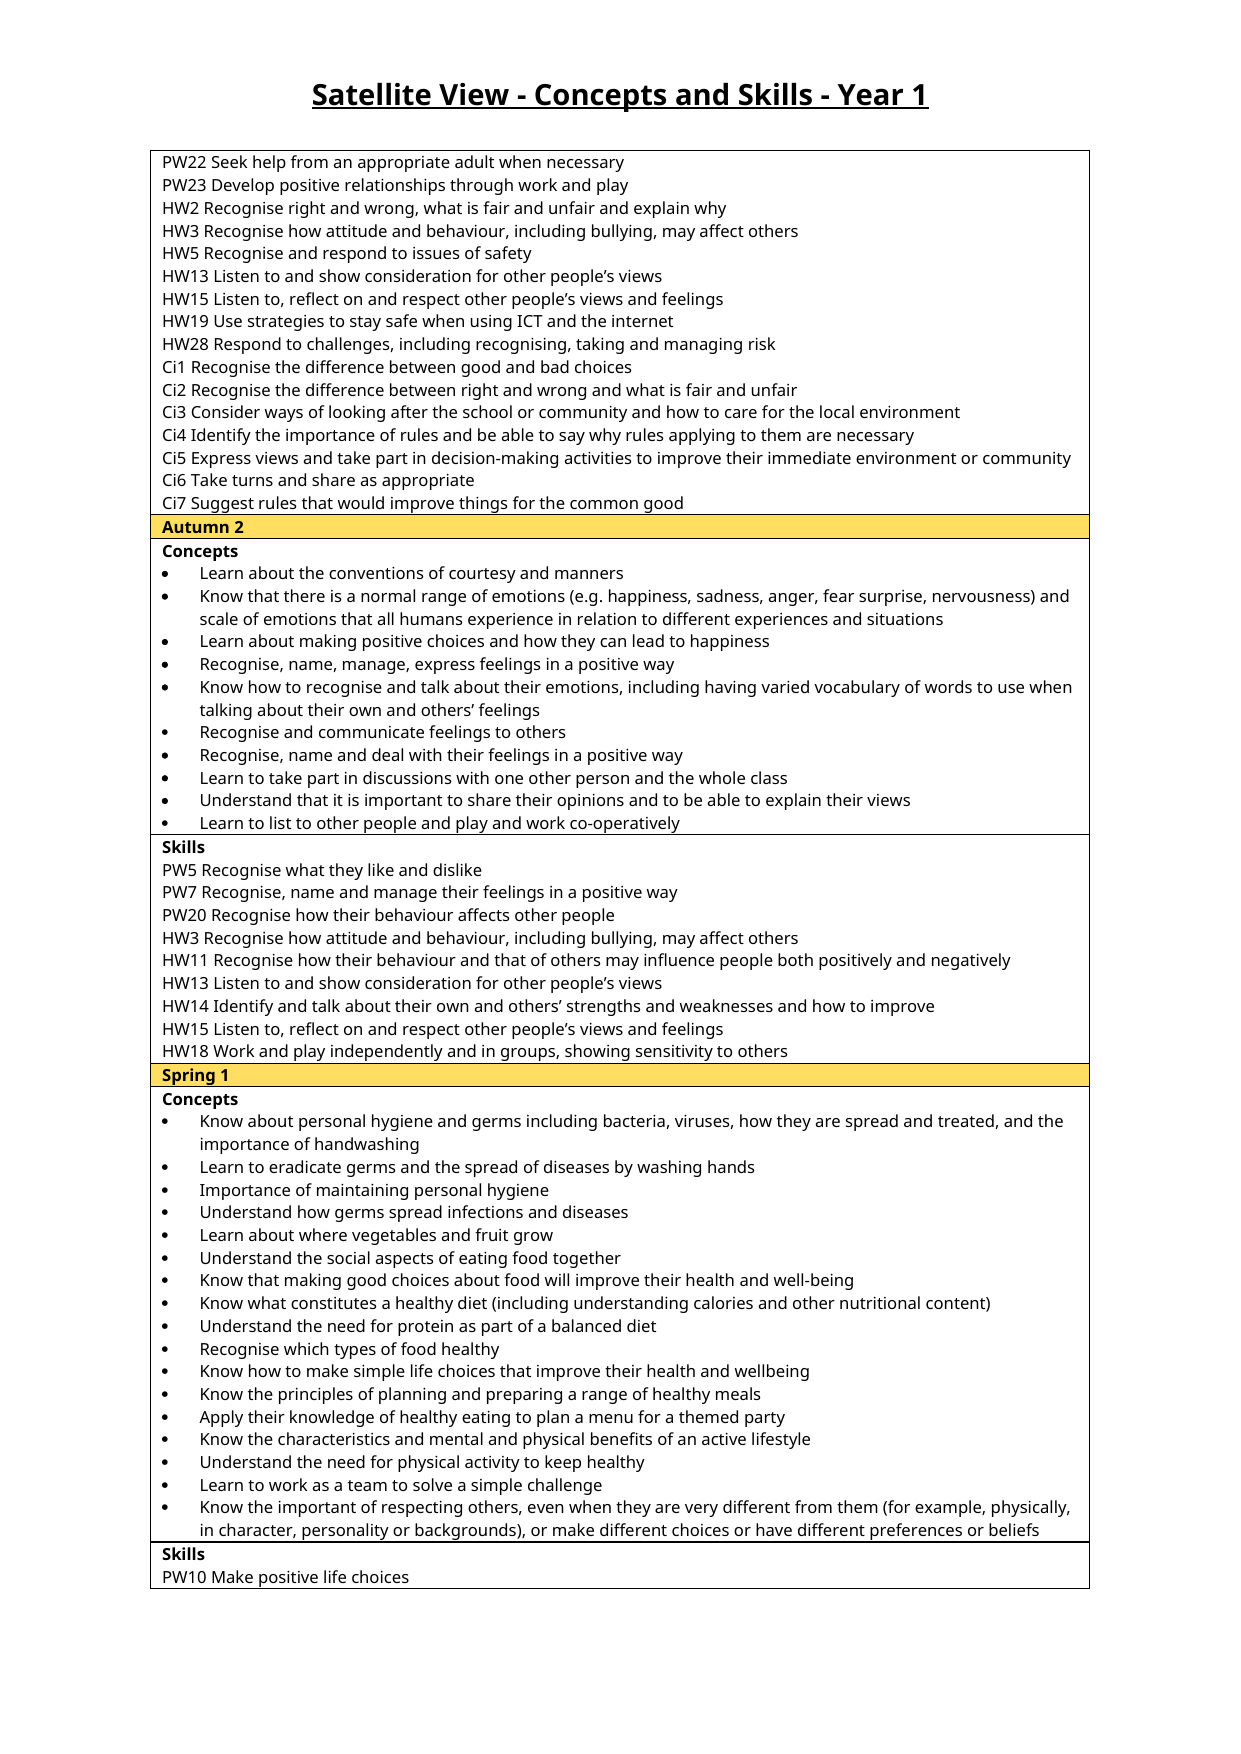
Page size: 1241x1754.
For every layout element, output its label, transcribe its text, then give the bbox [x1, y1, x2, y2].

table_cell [151, 151, 1089, 514]
table_cell Autumn 2 [151, 515, 1089, 538]
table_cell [151, 1543, 1089, 1588]
table_cell Spring 1 [151, 1064, 1089, 1086]
table_cell Skills PW5 Recognise what they like and dislike PW7 Recognise, name and manage their feelings in a positive way PW20 Recognise how their behaviour affects other people HW3 Recognise how attitude and behaviour, including bullying, may affect others HW11 Recognise how their behaviour and that of others may influence people both positively and negatively HW13 Listen to and show consideration for other people’s views HW14 Identify and talk about their own and others’ strengths and weaknesses and how to improve HW15 Listen to, reflect on and respect other people’s views and feelings HW18 Work and play independently and in groups, showing sensitivity to others [151, 835, 1089, 1062]
table_cell Concepts Learn about the conventions of courtesy and manners Know that there is a normal range of emotions (e.g. happiness, sadness, anger, fear surprise, nervousness) and scale of emotions that all humans experience in relation to different experiences and situations Learn about making positive choices and how they can lead to happiness Recognise, name, manage, express feelings in a positive way Know how to recognise and talk about their emotions, including having varied vocabulary of words to use when talking about their own and others’ feelings Recognise and communicate feelings to others Recognise, name and deal with their feelings in a positive way Learn to take part in discussions with one other person and the whole class Understand that it is important to share their opinions and to be able to explain their views Learn to list to other people and play and work co-operatively [151, 539, 1089, 834]
table_cell Concepts Know about personal hygiene and germs including bacteria, viruses, how they are spread and treated, and the importance of handwashing Learn to eradicate germs and the spread of diseases by washing hands Importance of maintaining personal hygiene Understand how germs spread infections and diseases Learn about where vegetables and fruit grow Understand the social aspects of eating food together Know that making good choices about food will improve their health and well-being Know what constitutes a healthy diet (including understanding calories and other nutritional content) Understand the need for protein as part of a balanced diet Recognise which types of food healthy Know how to make simple life choices that improve their health and wellbeing Know the principles of planning and preparing a range of healthy meals Apply their knowledge of healthy eating to plan a menu for a themed party Know the characteristics and mental and physical benefits of an active lifestyle Understand the need for physical activity to keep healthy Learn to work as a team to solve a simple challenge Know the important of respecting others, even when they are very different from them (for example, physically, in character, personality or backgrounds), or make different choices or have different preferences or beliefs [151, 1087, 1089, 1541]
